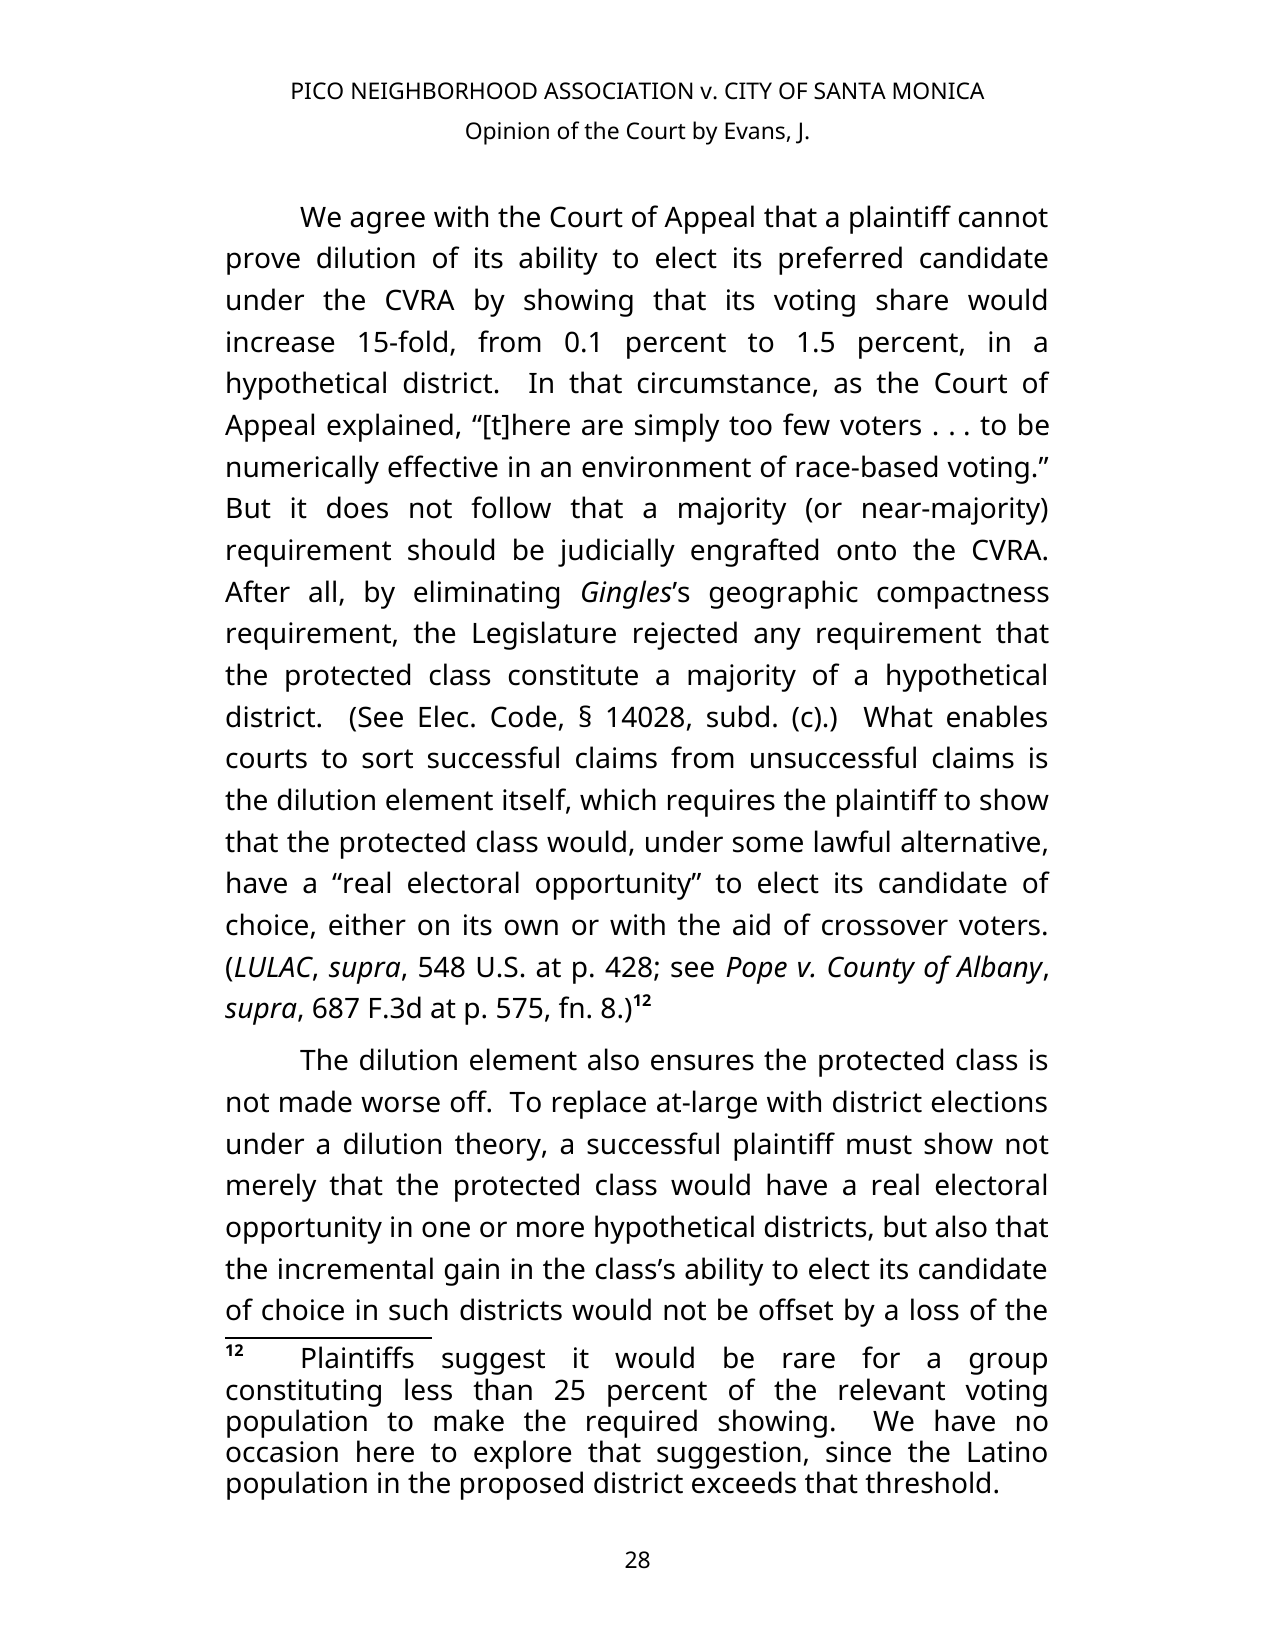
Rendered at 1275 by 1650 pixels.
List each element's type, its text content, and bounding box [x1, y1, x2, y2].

text We agree with the Court of Appeal that a plaintiff cannot prove dilution of its ability to elect its preferred candidate under the CVRA by showing that its voting share would increase 15-fold, from 0.1 percent to 1.5 percent, in a hypothetical district. In that circumstance, as the Court of Appeal explained, “[t]here are simply too few voters . . . to be numerically effective in an environment of race-based voting.” But it does not follow that a majority (or near-majority) requirement should be judicially engrafted onto the CVRA. After all, by eliminating Gingles’s geographic compactness requirement, the Legislature rejected any requirement that the protected class constitute a majority of a hypothetical district. (See Elec. Code, § 14028, subd. (c).) What enables courts to sort successful claims from unsuccessful claims is the dilution element itself, which requires the plaintiff to show that the protected class would, under some lawful alternative, have a “real electoral opportunity” to elect its candidate of choice, either on its own or with the aid of crossover voters. (LULAC, supra, 548 U.S. at p. 428; see Pope v. County of Albany, supra, 687 F.3d at p. 575, fn. 8.) [225, 194, 1050, 1027]
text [225, 1037, 1050, 1329]
